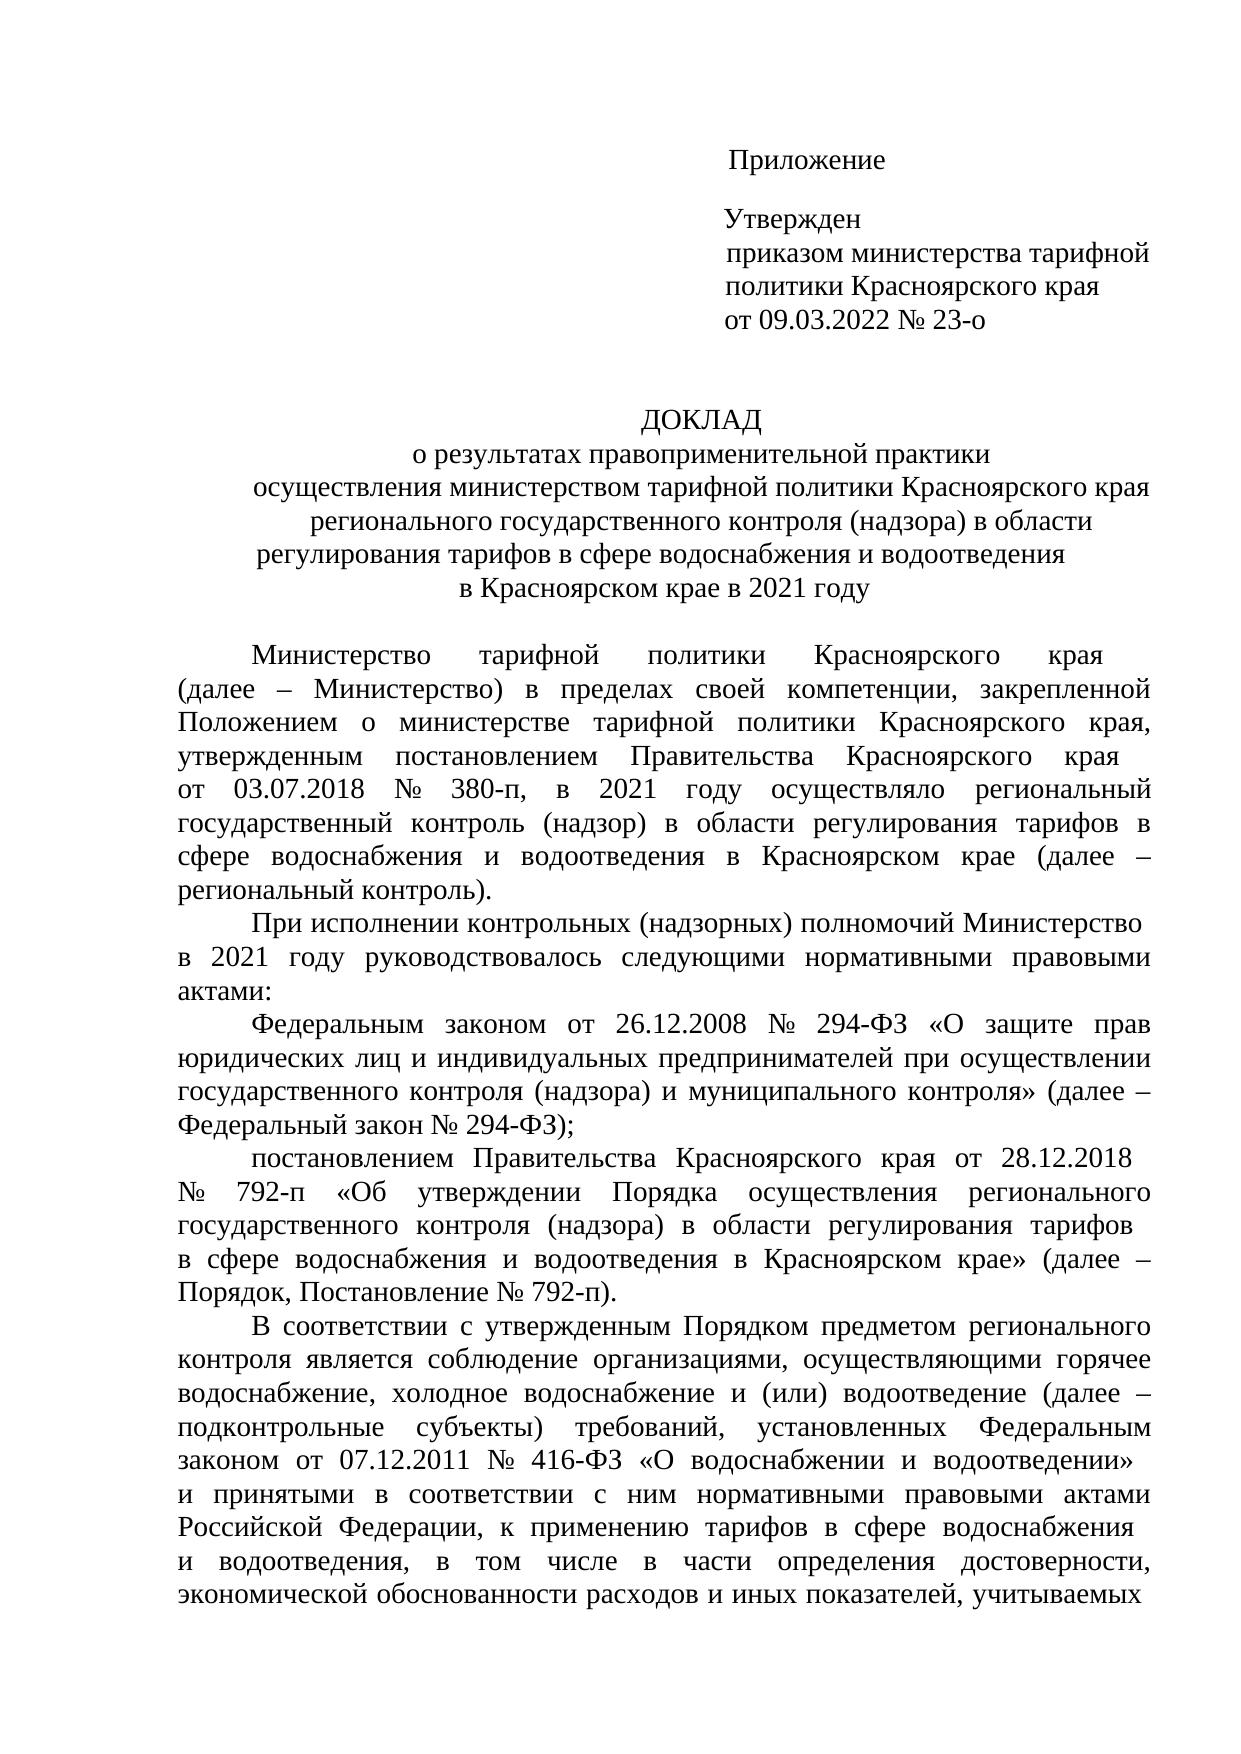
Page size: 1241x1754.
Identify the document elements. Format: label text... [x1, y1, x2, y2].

text приказом министерства тарифной [177, 235, 1152, 268]
text Утвержден [177, 201, 1152, 235]
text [177, 1308, 1152, 1610]
text политики Красноярского края [177, 268, 1152, 302]
text постановлением Правительства Красноярского края от 28.12.2018 № 792-п «Об утверждении Порядка осуществления регионального государственного контроля (надзора) в области регулирования тарифов в сфере водоснабжения и водоотведения в Красноярском крае» (далее – Порядок, Постановление № 792-п). [177, 1140, 1152, 1308]
text регионального государственного контроля (надзора) в области регулирования тарифов в сфере водоснабжения и водоотведения в Красноярском крае в 2021 году [177, 503, 1152, 604]
text ДОКЛАД [177, 402, 1152, 436]
text Приложение [177, 142, 1167, 176]
text о результатах правоприменительной практики [177, 436, 1152, 469]
text Министерство тарифной политики Красноярского края (далее – Министерство) в пределах своей компетенции, закрепленной Положением о министерстве тарифной политики Красноярского края, утвержденным постановлением Правительства Красноярского края от 03.07.2018 № 380-п, в 2021 году осуществляло региональный государственный контроль (надзор) в области регулирования тарифов в сфере водоснабжения и водоотведения в Красноярском крае (далее – региональный контроль). [177, 738, 1152, 906]
text от 09.03.2022 № 23-о [177, 302, 1152, 335]
text При исполнении контрольных (надзорных) полномочий Министерство в 2021 году руководствовалось следующими нормативными правовыми актами: [177, 906, 1152, 1006]
text осуществления министерством тарифной политики Красноярского края [177, 469, 1152, 503]
text Министерство тарифной политики Красноярского края (далее – Министерство) в пределах своей компетенции, закрепленной Положением о министерстве тарифной политики Красноярского края, утвержденным постановлением Правительства Красноярского края от 03.07.2018 № 380-п, в 2021 году осуществляло региональный государственный контроль (надзор) в области регулирования тарифов в сфере водоснабжения и водоотведения в Красноярском крае (далее – региональный контроль). [177, 637, 1152, 704]
text Федеральным законом от 26.12.2008 № 294-ФЗ «О защите прав юридических лиц и индивидуальных предпринимателей при осуществлении государственного контроля (надзора) и муниципального контроля» (далее – Федеральный закон № 294-ФЗ); [177, 1006, 1152, 1140]
